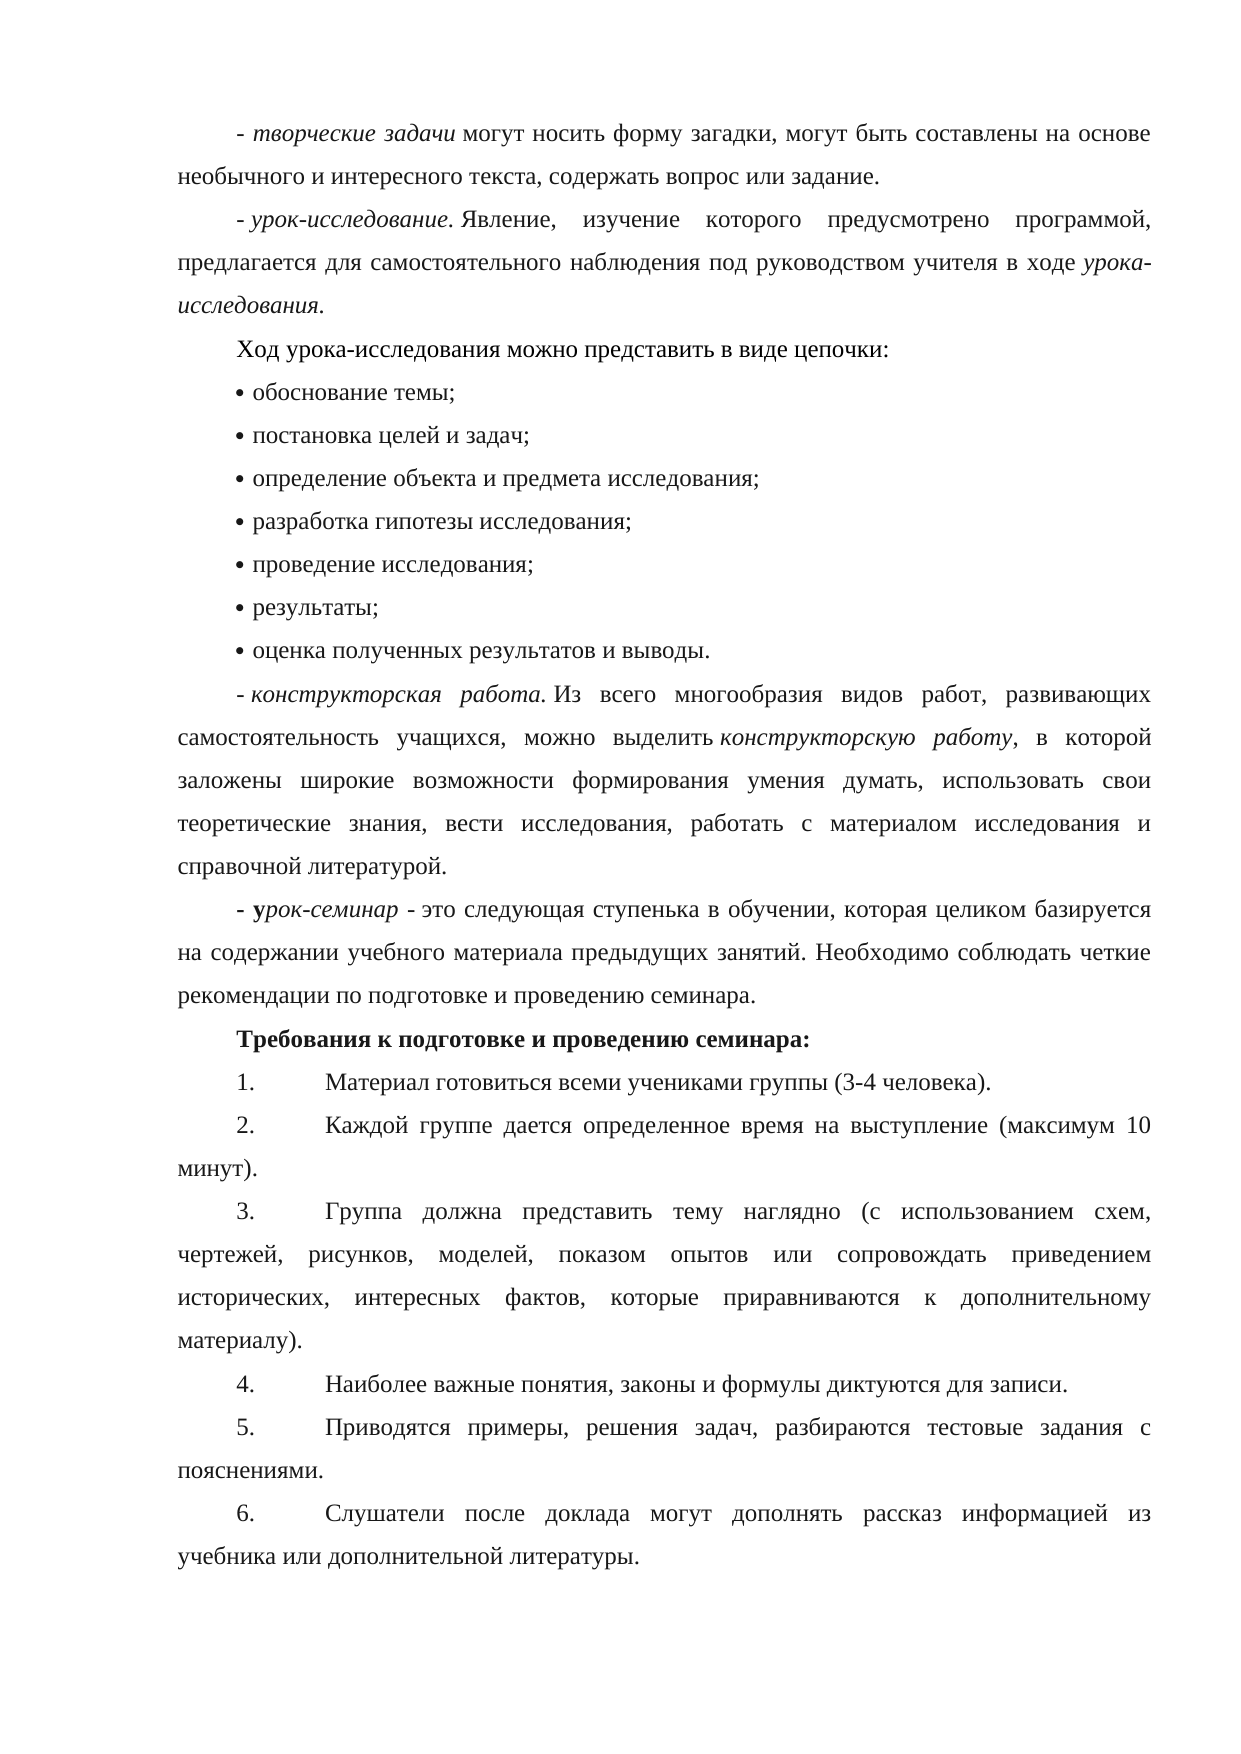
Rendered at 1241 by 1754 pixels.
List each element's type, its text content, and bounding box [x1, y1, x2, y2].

list Приводятся примеры, решения задач, разбираются тестовые задания с пояснениями. [177, 1412, 1152, 1484]
list Каждой группе дается определенное время на выступление (максимум 10 минут). [177, 1110, 1152, 1182]
text - урок-исследование. Явление, изучение которого предусмотрено программой, предлагается для самостоятельного наблюдения под руководством учителя в ходе урока-исследования. [177, 204, 1152, 319]
list Материал готовиться всеми учениками группы (3-4 человека). [177, 1067, 1152, 1096]
list разработка гипотезы исследования; [177, 506, 1152, 535]
text Требования к подготовке и проведению семинара: [177, 1024, 1152, 1052]
text - творческие задачи могут носить форму загадки, могут быть составлены на основе необычного и интересного текста, содержать вопрос или задание. [177, 118, 1152, 190]
list обоснование темы; [177, 377, 1152, 406]
list проведение исследования; [177, 549, 1152, 578]
text - урок-семинар - это следующая ступенька в обучении, которая целиком базируется на содержании учебного материала предыдущих занятий. Необходимо соблюдать четкие рекомендации по подготовке и проведению семинара. [177, 894, 1152, 1009]
text - конструкторская работа. Из всего многообразия видов работ, развивающих самостоятельность учащихся, можно выделить конструкторскую работу, в которой заложены широкие возможности формирования умения думать, использовать свои теоретические знания, вести исследования, работать с материалом исследования и справочной литературой. [177, 679, 1152, 880]
text Ход урока-исследования можно представить в виде цепочки: [177, 334, 1152, 362]
list результаты; [177, 592, 1152, 621]
list Наиболее важные понятия, законы и формулы диктуются для записи. [177, 1369, 1152, 1397]
list Слушатели после доклада могут дополнять рассказ информацией из учебника или дополнительной литературы. [177, 1498, 1152, 1570]
list Группа должна представить тему наглядно (с использованием схем, чертежей, рисунков, моделей, показом опытов или сопровождать приведением исторических, интересных фактов, которые приравниваются к дополнительному материалу). [177, 1196, 1152, 1354]
list оценка полученных результатов и выводы. [177, 636, 1152, 664]
list постановка целей и задач; [177, 420, 1152, 449]
list определение объекта и предмета исследования; [177, 463, 1152, 492]
